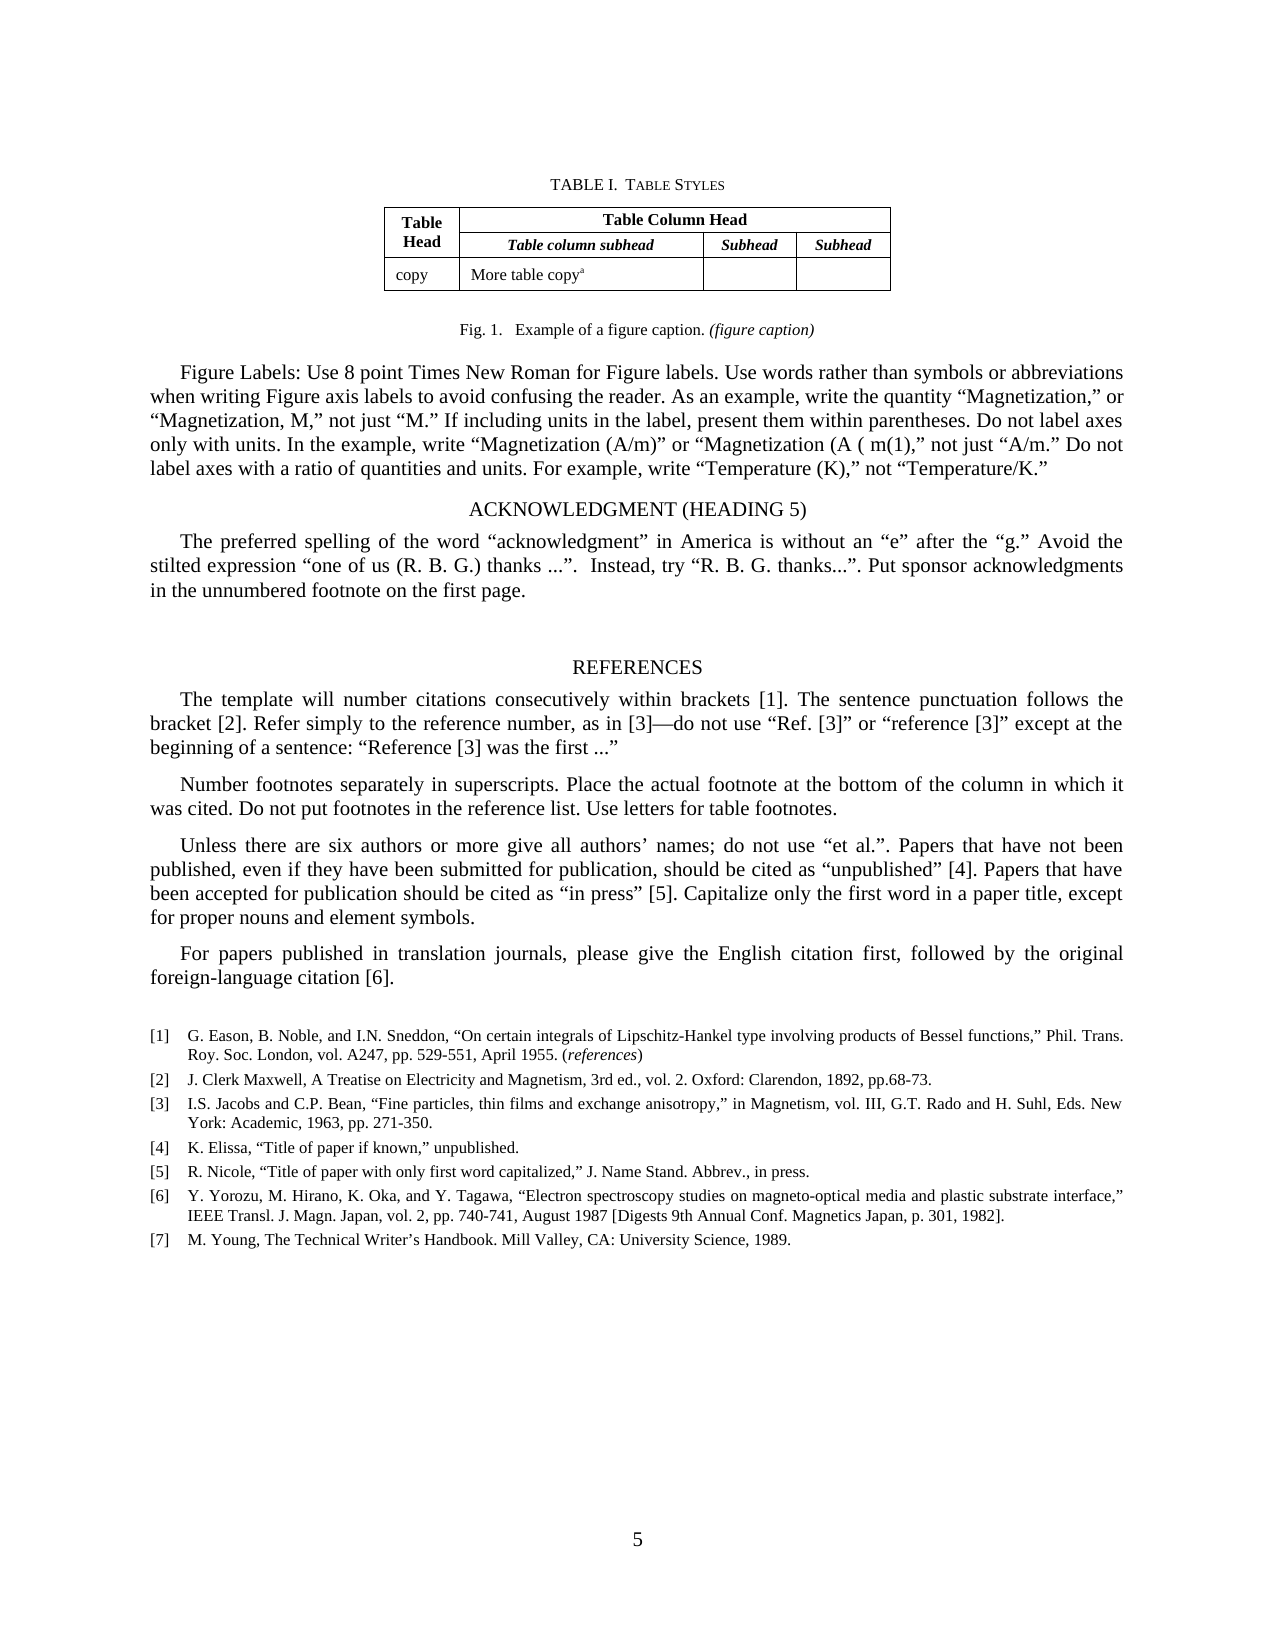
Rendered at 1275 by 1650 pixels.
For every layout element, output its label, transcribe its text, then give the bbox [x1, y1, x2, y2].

text Unless there are six authors or more give all authors’ names; do not use “et al.”. Papers that have not been published, even if they have been submitted for publication, should be cited as “unpublished” [4]. Papers that have been accepted for publication should be cited as “in press” [5]. Capitalize only the first word in a paper title, except for proper nouns and element symbols. [150, 832, 1125, 929]
table_cell Table column subhead [460, 233, 703, 257]
table_cell More table copya [460, 258, 703, 290]
list J. Clerk Maxwell, A Treatise on Electricity and Magnetism, 3rd ed., vol. 2. Oxford: Clarendon, 1892, pp.68-73. [150, 1069, 1125, 1089]
list M. Young, The Technical Writer’s Handbook. Mill Valley, CA: University Science, 1989. [150, 1230, 1125, 1249]
text The template will number citations consecutively within brackets [1]. The sentence punctuation follows the bracket [2]. Refer simply to the reference number, as in [3]—do not use “Ref. [3]” or “reference [3]” except at the beginning of a sentence: “Reference [3] was the first ...” [150, 687, 1125, 759]
table_cell Subhead [797, 233, 890, 257]
text The preferred spelling of the word “acknowledgment” in America is without an “e” after the “g.” Avoid the stilted expression “one of us (R. B. G.) thanks ...”. Instead, try “R. B. G. thanks...”. Put sponsor acknowledgments in the unnumbered footnote on the first page. [150, 529, 1125, 602]
table_cell [797, 258, 890, 290]
subtitle REFERENCES [150, 655, 1125, 679]
list R. Nicole, “Title of paper with only first word capitalized,” J. Name Stand. Abbrev., in press. [150, 1162, 1125, 1181]
subtitle ACKNOWLEDGMENT (HEADING 5) [150, 497, 1125, 521]
list G. Eason, B. Noble, and I.N. Sneddon, “On certain integrals of Lipschitz-Hankel type involving products of Bessel functions,” Phil. Trans. Roy. Soc. London, vol. A247, pp. 529-551, April 1955. (references) [150, 1026, 1125, 1064]
text For papers published in translation journals, please give the English citation first, followed by the original foreign-language citation [6]. [150, 941, 1125, 989]
list K. Elissa, “Title of paper if known,” unpublished. [150, 1137, 1125, 1157]
table_header Table Head [385, 208, 459, 257]
table_header Table Column Head [460, 208, 890, 232]
list I.S. Jacobs and C.P. Bean, “Fine particles, thin films and exchange anisotropy,” in Magnetism, vol. III, G.T. Rado and H. Suhl, Eds. New York: Academic, 1963, pp. 271-350. [150, 1094, 1125, 1132]
table_cell [704, 258, 796, 290]
text Number footnotes separately in superscripts. Place the actual footnote at the bottom of the column in which it was cited. Do not put footnotes in the reference list. Use letters for table footnotes. [150, 772, 1125, 820]
text Figure Labels: Use 8 point Times New Roman for Figure labels. Use words rather than symbols or abbreviations when writing Figure axis labels to avoid confusing the reader. As an example, write the quantity “Magnetization,” or “Magnetization, M,” not just “M.” If including units in the label, present them within parentheses. Do not label axes only with units. In the example, write “Magnetization (A/m)” or “Magnetization (A ( m(1),” not just “A/m.” Do not label axes with a ratio of quantities and units. For example, write “Temperature (K),” not “Temperature/K.” [150, 360, 1125, 480]
table_cell copy [385, 258, 459, 290]
list Y. Yorozu, M. Hirano, K. Oka, and Y. Tagawa, “Electron spectroscopy studies on magneto-optical media and plastic substrate interface,” IEEE Transl. J. Magn. Japan, vol. 2, pp. 740-741, August 1987 [Digests 9th Annual Conf. Magnetics Japan, p. 301, 1982]. [150, 1186, 1125, 1224]
list Example of a figure caption. (figure caption) [150, 320, 1125, 339]
list Table Styles [150, 175, 1125, 194]
table_cell Subhead [704, 233, 796, 257]
